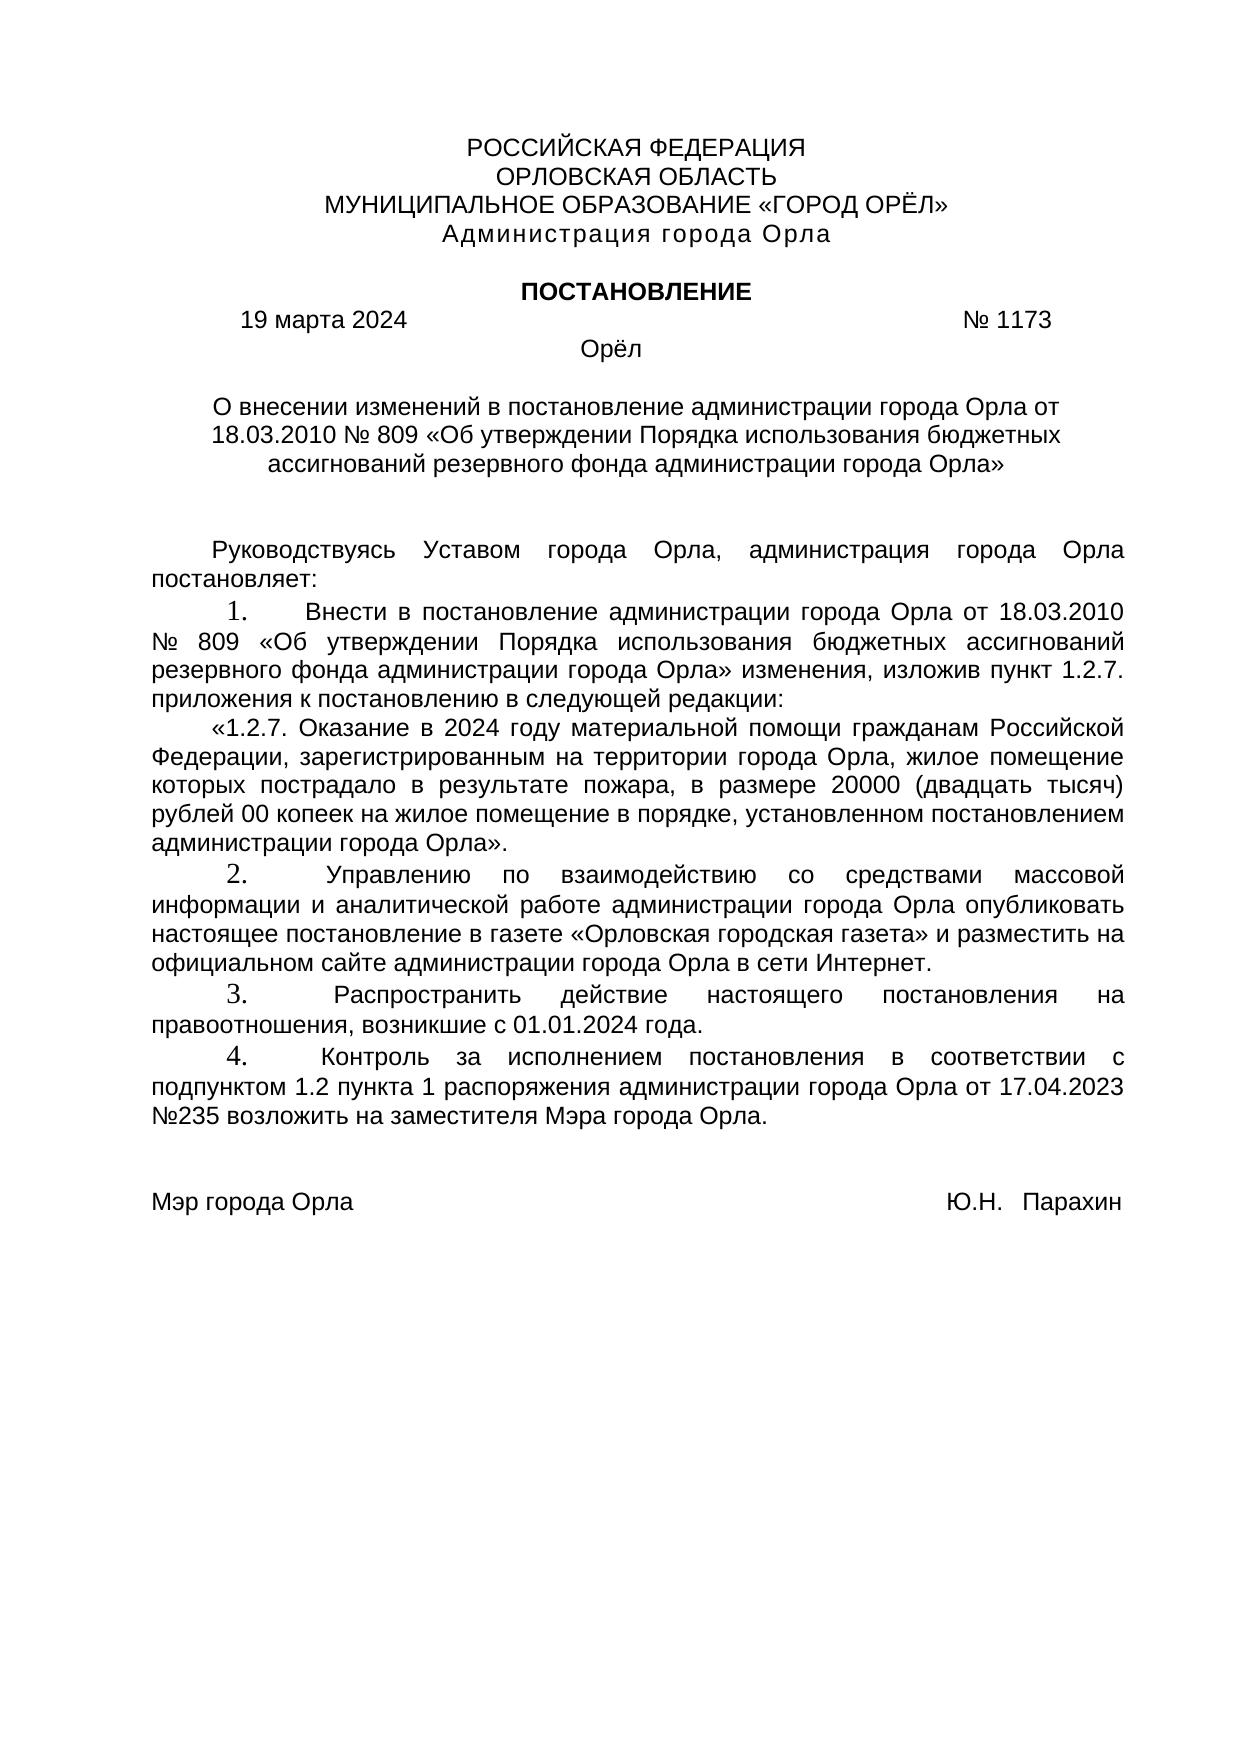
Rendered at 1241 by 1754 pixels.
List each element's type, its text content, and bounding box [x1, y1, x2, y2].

text 19 марта 2024 № 1173 [162, 305, 1130, 334]
list Контроль за исполнением постановления в соответствии с подпунктом 1.2 пункта 1 распоряжения администрации города Орла от 17.04.2023 №235 возложить на заместителя Мэра города Орла. [151, 1038, 1126, 1129]
list Внести в постановление администрации города Орла от 18.03.2010 № 809 «Об утверждении Порядка использования бюджетных ассигнований резервного фонда администрации города Орла» изменения, изложив пункт 1.2.7. приложения к постановлению в следующей редакции: [151, 593, 1126, 713]
text Администрация города Орла [147, 219, 1126, 248]
text РОССИЙСКАЯ ФЕДЕРАЦИЯ [147, 133, 1126, 162]
list Управлению по взаимодействию со средствами массовой информации и аналитической работе администрации города Орла опубликовать настоящее постановление в газете «Орловская городская газета» и разместить на официальном сайте администрации города Орла в сети Интернет. [151, 856, 1126, 976]
list Распространить действие настоящего постановления на правоотношения, возникшие с 01.01.2024 года. [151, 976, 1126, 1038]
text Руководствуясь Уставом города Орла, администрация города Орла постановляет: [151, 535, 1126, 593]
text Мэр города Орла Ю.Н. Парахин [151, 1187, 1130, 1216]
text «1.2.7. Оказание в 2024 году материальной помощи гражданам Российской Федерации, зарегистрированным на территории города Орла, жилое помещение которых пострадало в результате пожара, в размере 20000 (двадцать тысяч) рублей 00 копеек на жилое помещение в порядке, установленном постановлением администрации города Орла». [151, 713, 1126, 856]
text Орёл [580, 334, 1130, 363]
text ОРЛОВСКАЯ ОБЛАСТЬ [147, 162, 1126, 190]
text ПОСТАНОВЛЕНИЕ [147, 277, 1126, 305]
text МУНИЦИПАЛЬНОЕ ОБРАЗОВАНИЕ «ГОРОД ОРЁЛ» [147, 190, 1126, 219]
text О внесении изменений в постановление администрации города Орла от 18.03.2010 № 809 «Об утверждении Порядка использования бюджетных ассигнований резервного фонда администрации города Орла» [147, 392, 1126, 478]
